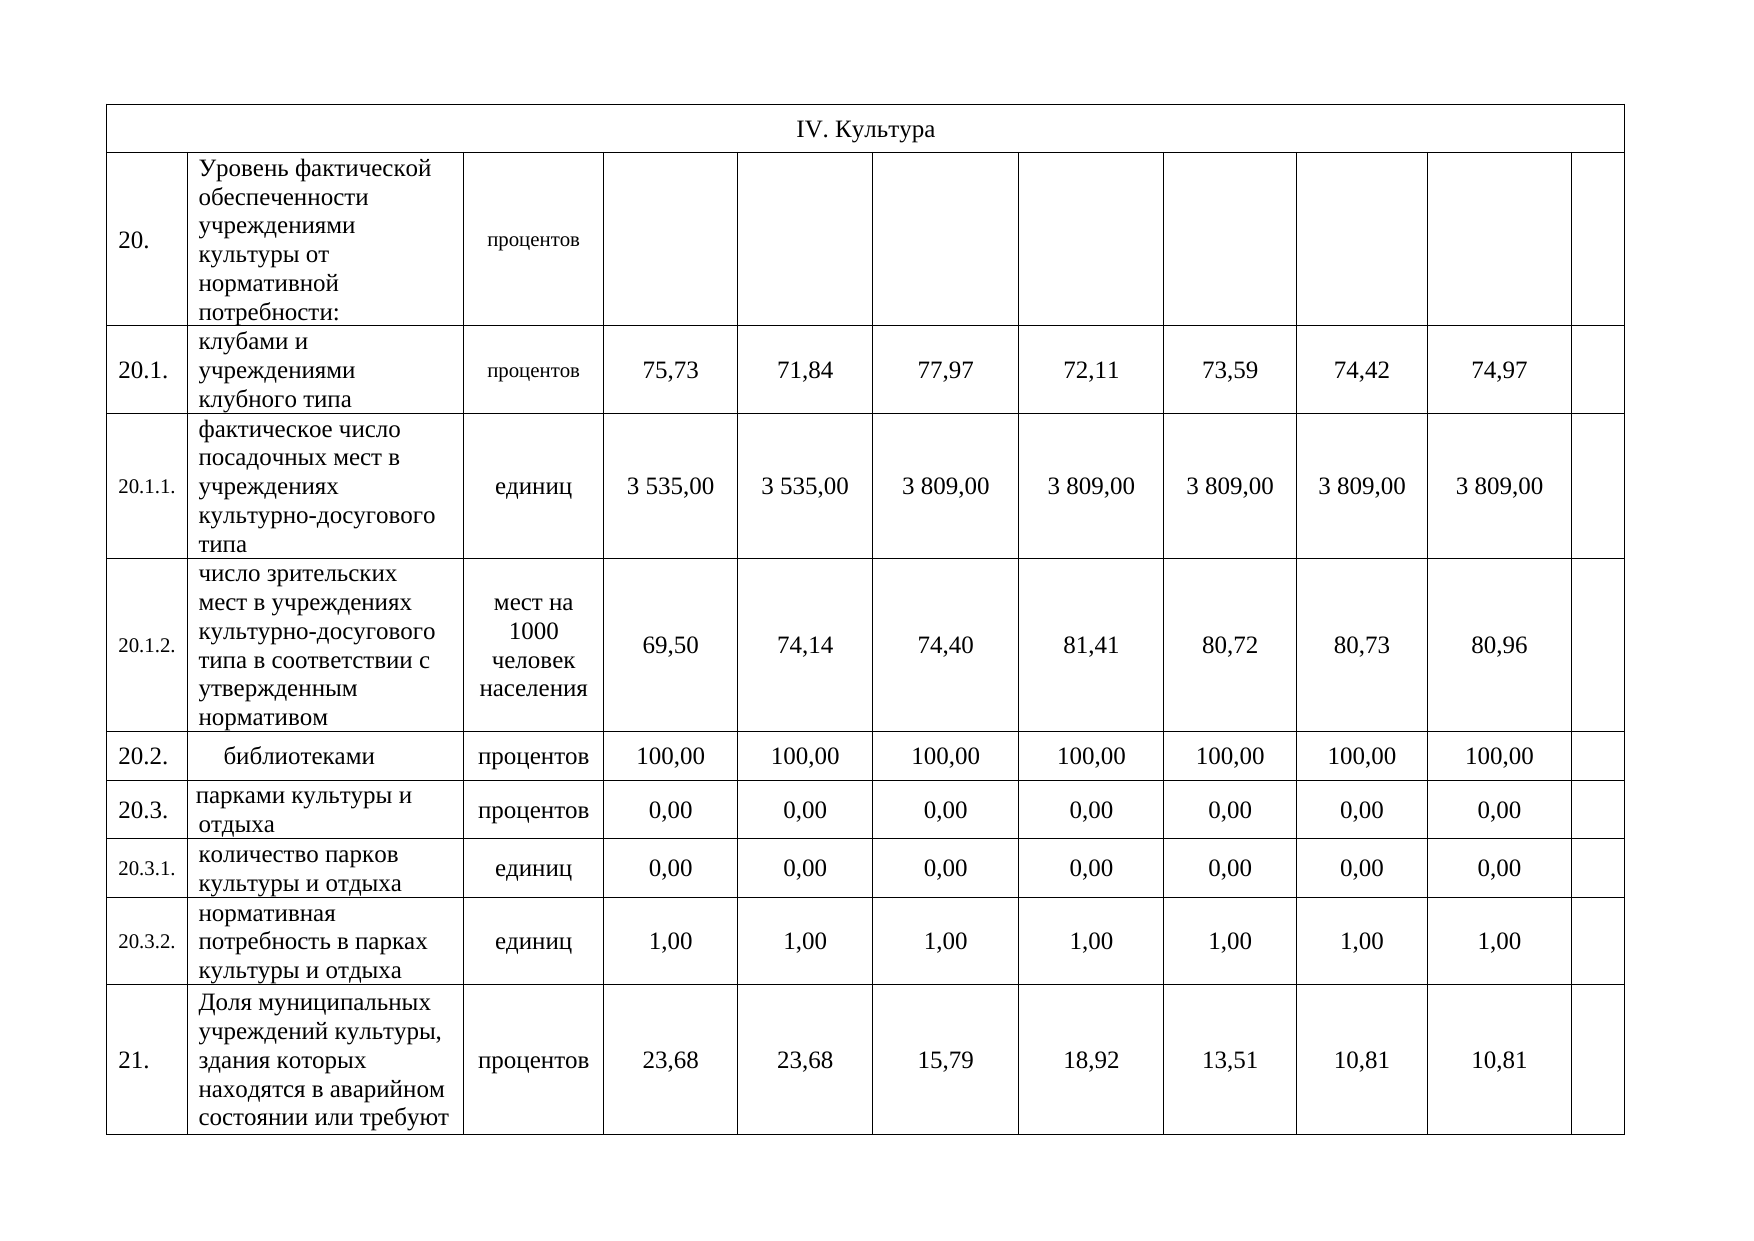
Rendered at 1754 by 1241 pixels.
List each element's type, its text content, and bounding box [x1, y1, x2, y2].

table_cell [1572, 153, 1624, 325]
table_cell 0,00 [1164, 839, 1296, 897]
table_cell [1572, 732, 1624, 779]
table_cell клубами и учреждениями клубного типа [188, 326, 463, 413]
table_cell 0,00 [738, 781, 872, 838]
table_cell 20. [107, 153, 187, 325]
table_cell 100,00 [604, 732, 737, 779]
table_cell [738, 153, 872, 325]
table_cell 3 535,00 [604, 414, 737, 557]
table_cell процентов [464, 781, 603, 838]
table_cell [1019, 153, 1163, 325]
table_cell 0,00 [873, 781, 1018, 838]
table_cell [188, 985, 463, 1134]
table_cell 18,92 [1019, 985, 1163, 1134]
table_cell 3 809,00 [1019, 414, 1163, 557]
table_cell 1,00 [1428, 898, 1571, 984]
table_cell 20.1.1. [107, 414, 187, 557]
table_cell 74,97 [1428, 326, 1571, 413]
table_cell 73,59 [1164, 326, 1296, 413]
table_cell 0,00 [1297, 781, 1427, 838]
table_cell 77,97 [873, 326, 1018, 413]
table_cell 71,84 [738, 326, 872, 413]
table_cell единиц [464, 898, 603, 984]
table_cell [1572, 985, 1624, 1134]
table_cell мест на 1000 человек населения [464, 559, 603, 731]
table_cell [873, 153, 1018, 325]
table_cell 80,73 [1297, 559, 1427, 731]
table_cell [1164, 153, 1296, 325]
table_cell 3 809,00 [1297, 414, 1427, 557]
table_cell 0,00 [1428, 839, 1571, 897]
table_cell 20.3. [107, 781, 187, 838]
table_cell 0,00 [1019, 781, 1163, 838]
table_cell 100,00 [873, 732, 1018, 779]
table_cell [1572, 898, 1624, 984]
table_cell 15,79 [873, 985, 1018, 1134]
table_cell 13,51 [1164, 985, 1296, 1134]
table_cell 0,00 [1019, 839, 1163, 897]
table_cell 100,00 [1297, 732, 1427, 779]
table_cell 3 809,00 [1428, 414, 1571, 557]
table_cell 81,41 [1019, 559, 1163, 731]
table_cell 74,40 [873, 559, 1018, 731]
table_cell единиц [464, 839, 603, 897]
table_cell 75,73 [604, 326, 737, 413]
table_cell процентов [464, 326, 603, 413]
table_cell 10,81 [1297, 985, 1427, 1134]
table_cell 20.3.1. [107, 839, 187, 897]
table_cell 0,00 [1297, 839, 1427, 897]
table_cell 21. [107, 985, 187, 1134]
table_cell [1297, 153, 1427, 325]
table_cell 69,50 [604, 559, 737, 731]
table_cell 80,96 [1428, 559, 1571, 731]
table_cell процентов [464, 985, 603, 1134]
table_cell 72,11 [1019, 326, 1163, 413]
table_cell 3 535,00 [738, 414, 872, 557]
table_cell 0,00 [1164, 781, 1296, 838]
table_cell единиц [464, 414, 603, 557]
table_cell [1572, 839, 1624, 897]
table_cell 100,00 [1019, 732, 1163, 779]
table_cell фактическое число посадочных мест в учреждениях культурно-досугового типа [188, 414, 463, 557]
table_cell 100,00 [738, 732, 872, 779]
table_cell 20.1.2. [107, 559, 187, 731]
table_cell 0,00 [1428, 781, 1571, 838]
table_cell 0,00 [738, 839, 872, 897]
table_cell 80,72 [1164, 559, 1296, 731]
table_cell процентов [464, 153, 603, 325]
table_cell парками культуры и отдыха [188, 781, 463, 838]
table_cell IV. Культура [107, 105, 1624, 152]
table_cell 1,00 [1019, 898, 1163, 984]
table_cell 74,14 [738, 559, 872, 731]
table_cell [1572, 414, 1624, 557]
table_cell 23,68 [604, 985, 737, 1134]
table_cell 100,00 [1428, 732, 1571, 779]
table_cell 3 809,00 [1164, 414, 1296, 557]
table_cell 1,00 [1297, 898, 1427, 984]
table_cell 74,42 [1297, 326, 1427, 413]
table_cell 0,00 [604, 781, 737, 838]
table_cell 100,00 [1164, 732, 1296, 779]
table_cell 1,00 [604, 898, 737, 984]
table_cell число зрительских мест в учреждениях культурно-досугового типа в соответствии с утвержденным нормативом [188, 559, 463, 731]
table_cell 10,81 [1428, 985, 1571, 1134]
table_cell 3 809,00 [873, 414, 1018, 557]
table_cell 20.1. [107, 326, 187, 413]
table_cell [604, 153, 737, 325]
table_cell нормативная потребность в парках культуры и отдыха [188, 898, 463, 984]
table_cell 1,00 [1164, 898, 1296, 984]
table_cell 0,00 [873, 839, 1018, 897]
table_cell 1,00 [738, 898, 872, 984]
table_cell [1572, 781, 1624, 838]
table_cell Уровень фактической обеспеченности учреждениями культуры от нормативной потребности: [188, 153, 463, 325]
table_cell процентов [464, 732, 603, 779]
table_cell количество парков культуры и отдыха [188, 839, 463, 897]
table_cell [1428, 153, 1571, 325]
table_cell библиотеками [188, 732, 463, 779]
table_cell 0,00 [604, 839, 737, 897]
table_cell 23,68 [738, 985, 872, 1134]
table_cell [1572, 326, 1624, 413]
table_cell [1572, 559, 1624, 731]
table_cell 1,00 [873, 898, 1018, 984]
table_cell 20.2. [107, 732, 187, 779]
table_cell 20.3.2. [107, 898, 187, 984]
